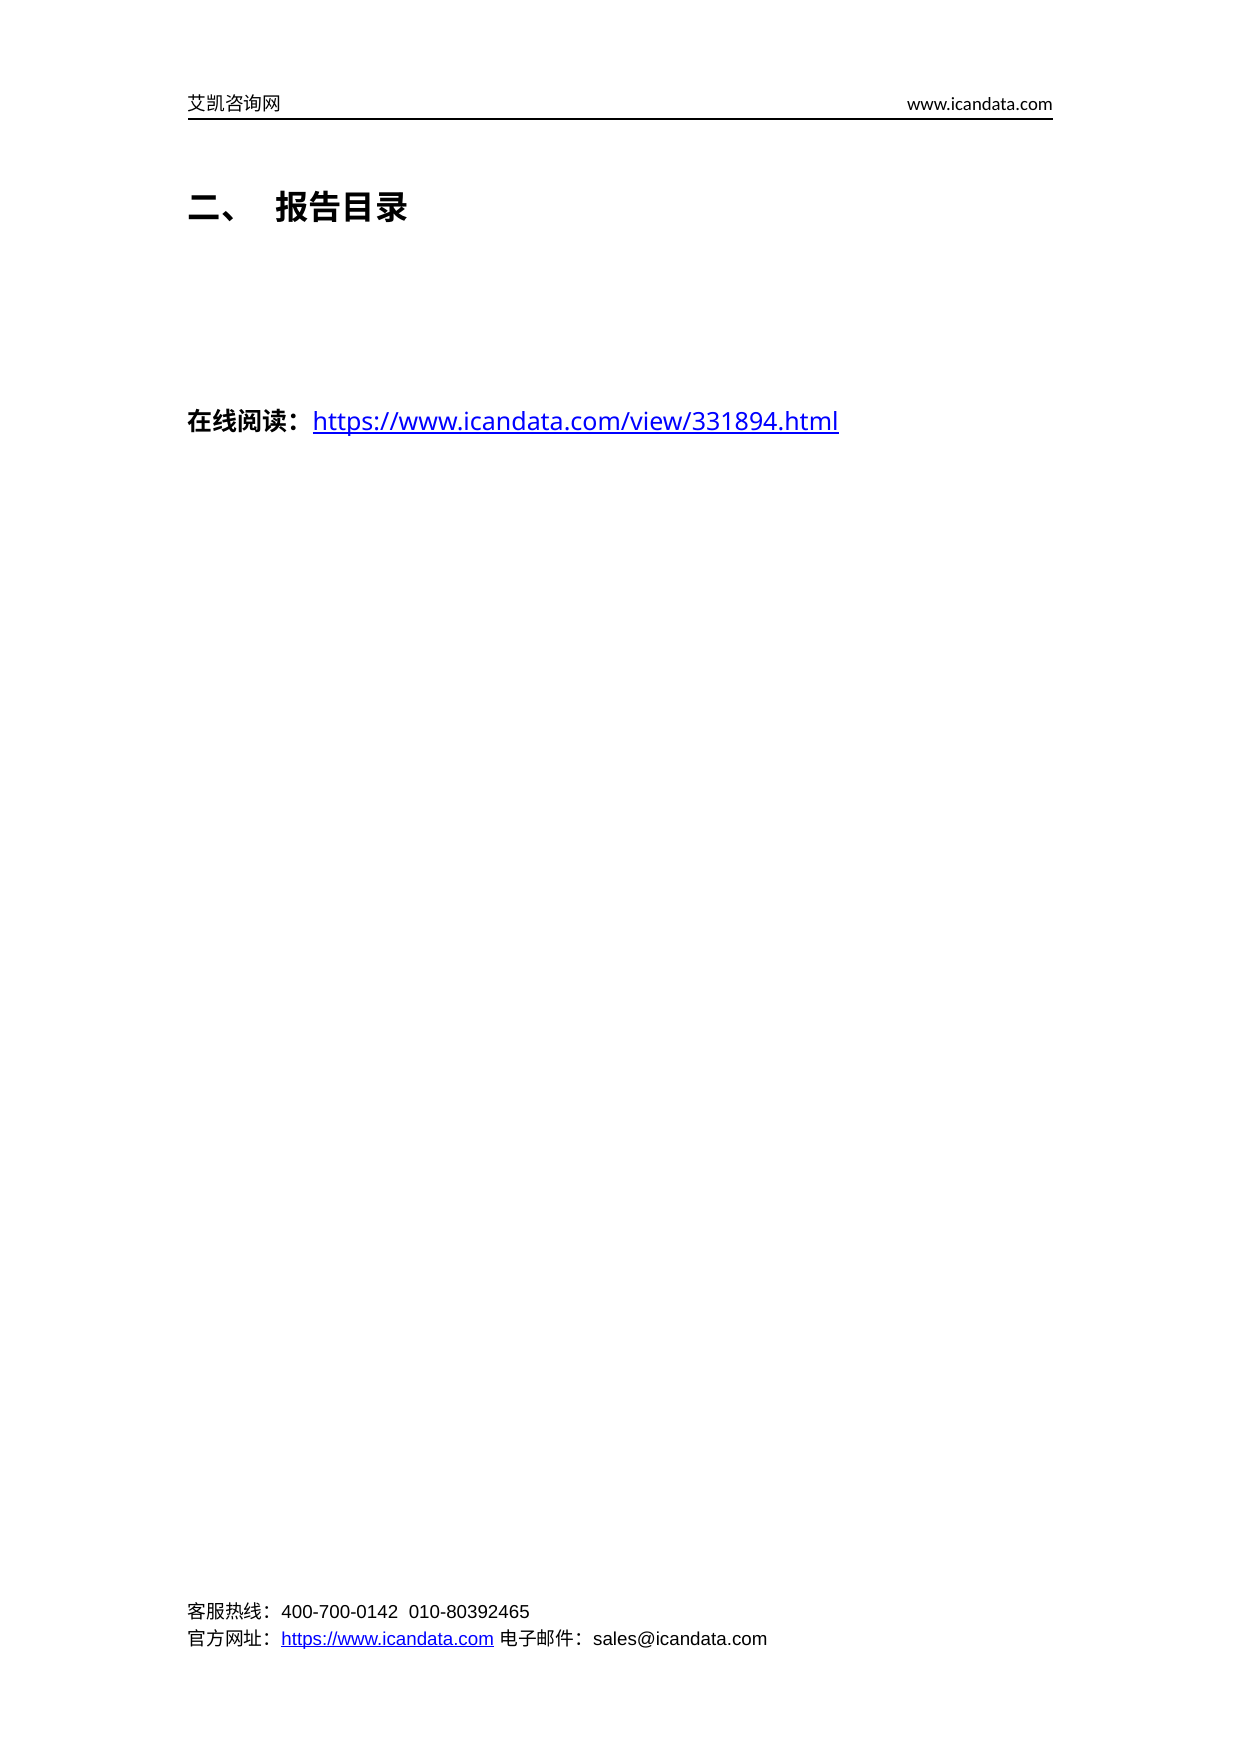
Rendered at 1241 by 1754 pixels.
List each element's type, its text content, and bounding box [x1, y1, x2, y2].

text 在线阅读：https://www.icandata.com/view/331894.html [187, 387, 1053, 452]
subtitle 报告目录 [187, 172, 1053, 237]
